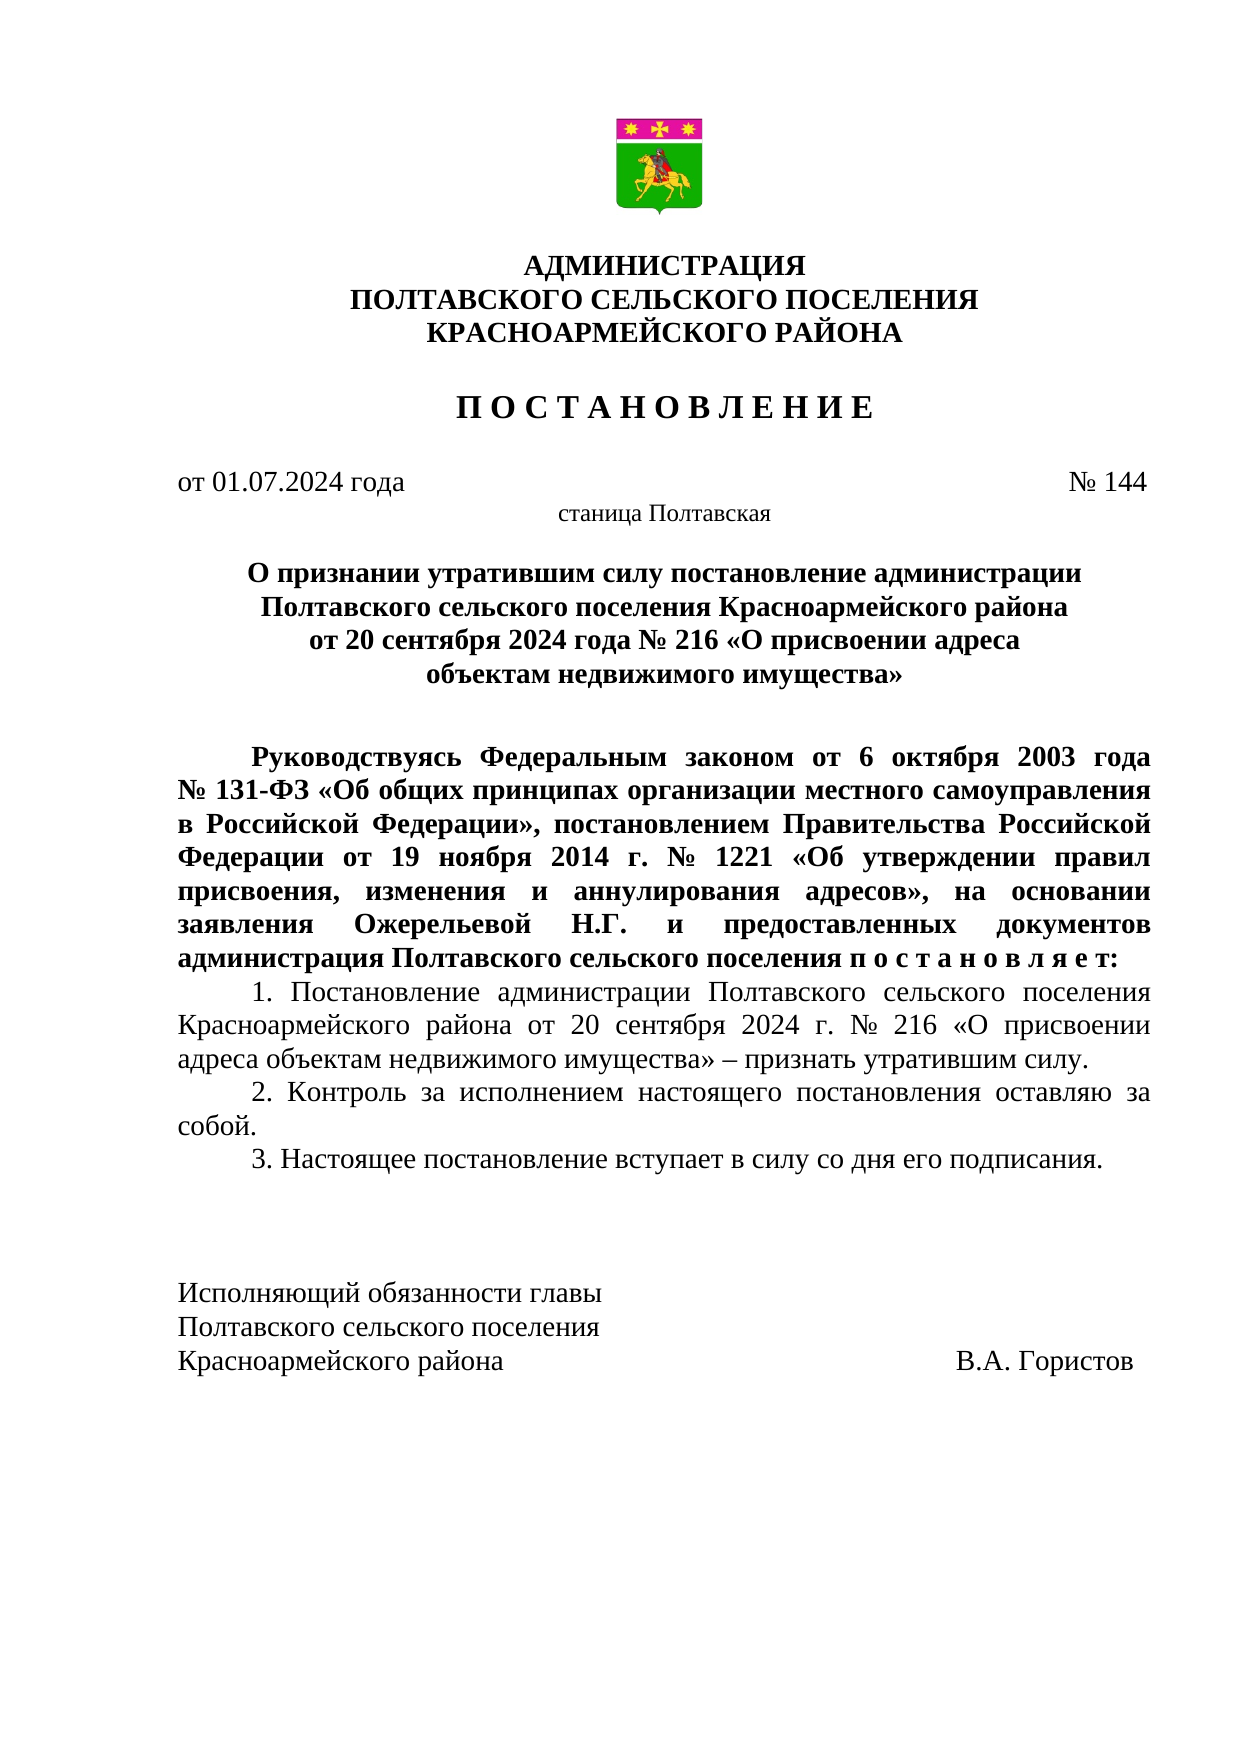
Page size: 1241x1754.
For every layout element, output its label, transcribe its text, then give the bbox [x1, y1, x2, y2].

text Полтавского сельского поселения [177, 1309, 1152, 1343]
subtitle от 01.07.2024 года № 144 [177, 464, 1152, 498]
text Исполняющий обязанности главы [177, 1276, 1152, 1309]
text Красноармейского района В.А. Гористов [177, 1343, 1152, 1376]
title П О С Т А Н О В Л Е Н И Е [177, 387, 1152, 426]
text КРАСНОАРМЕЙСКОГО РАЙОНА [177, 316, 1152, 349]
picture [616, 118, 703, 215]
text 2. Контроль за исполнением настоящего постановления оставляю за собой. [177, 1074, 1152, 1141]
text от 20 сентября 2024 года № 216 «О присвоении адреса [177, 622, 1152, 656]
text объектам недвижимого имущества» [177, 656, 1152, 689]
title АДМИНИСТРАЦИЯ [177, 248, 1152, 282]
text 3. Настоящее постановление вступает в силу со дня его подписания. [177, 1141, 1152, 1175]
title ПОЛТАВСКОГО СЕЛЬСКОГО ПОСЕЛЕНИЯ [177, 282, 1152, 316]
text О признании утратившим силу постановление администрации [177, 555, 1152, 589]
subtitle Руководствуясь Федеральным законом от 6 октября 2003 года № 131-ФЗ «Об общих принципах организации местного самоуправления в Российской Федерации», постановлением Правительства Российской Федерации от 19 ноября 2014 г. № 1221 «Об утверждении правил присвоения, изменения и аннулирования адресов», на основании заявления Ожерельевой Н.Г. и предоставленных документов администрация Полтавского сельского поселения п о с т а н о в л я е т: [177, 739, 1152, 974]
text 1. Постановление администрации Полтавского сельского поселения Красноармейского района от 20 сентября 2024 г. № 216 «О присвоении адреса объектам недвижимого имущества» – признать утратившим силу. [177, 974, 1152, 1074]
text станица Полтавская [177, 498, 1152, 526]
text Полтавского сельского поселения Красноармейского района [177, 589, 1152, 622]
